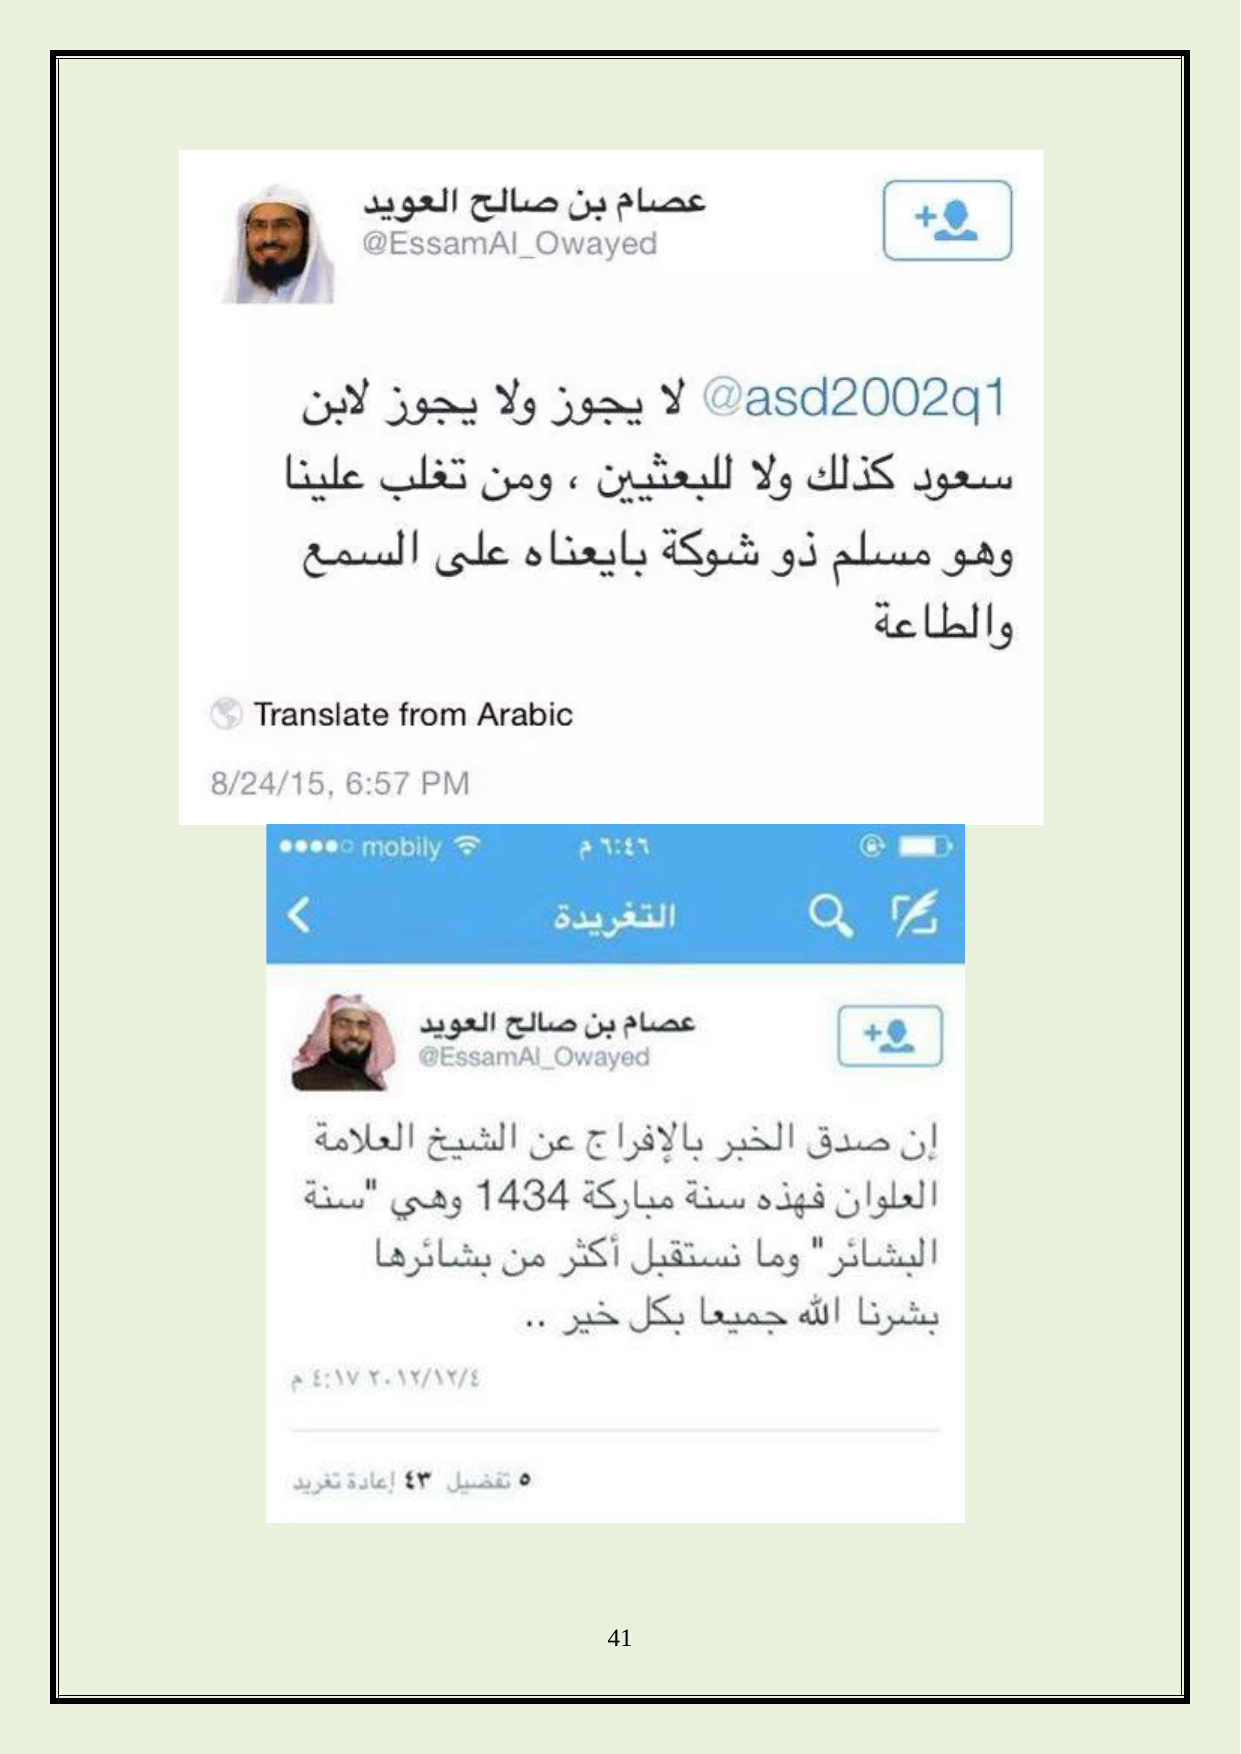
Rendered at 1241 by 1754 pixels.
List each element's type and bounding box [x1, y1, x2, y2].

picture [178, 150, 1044, 1523]
